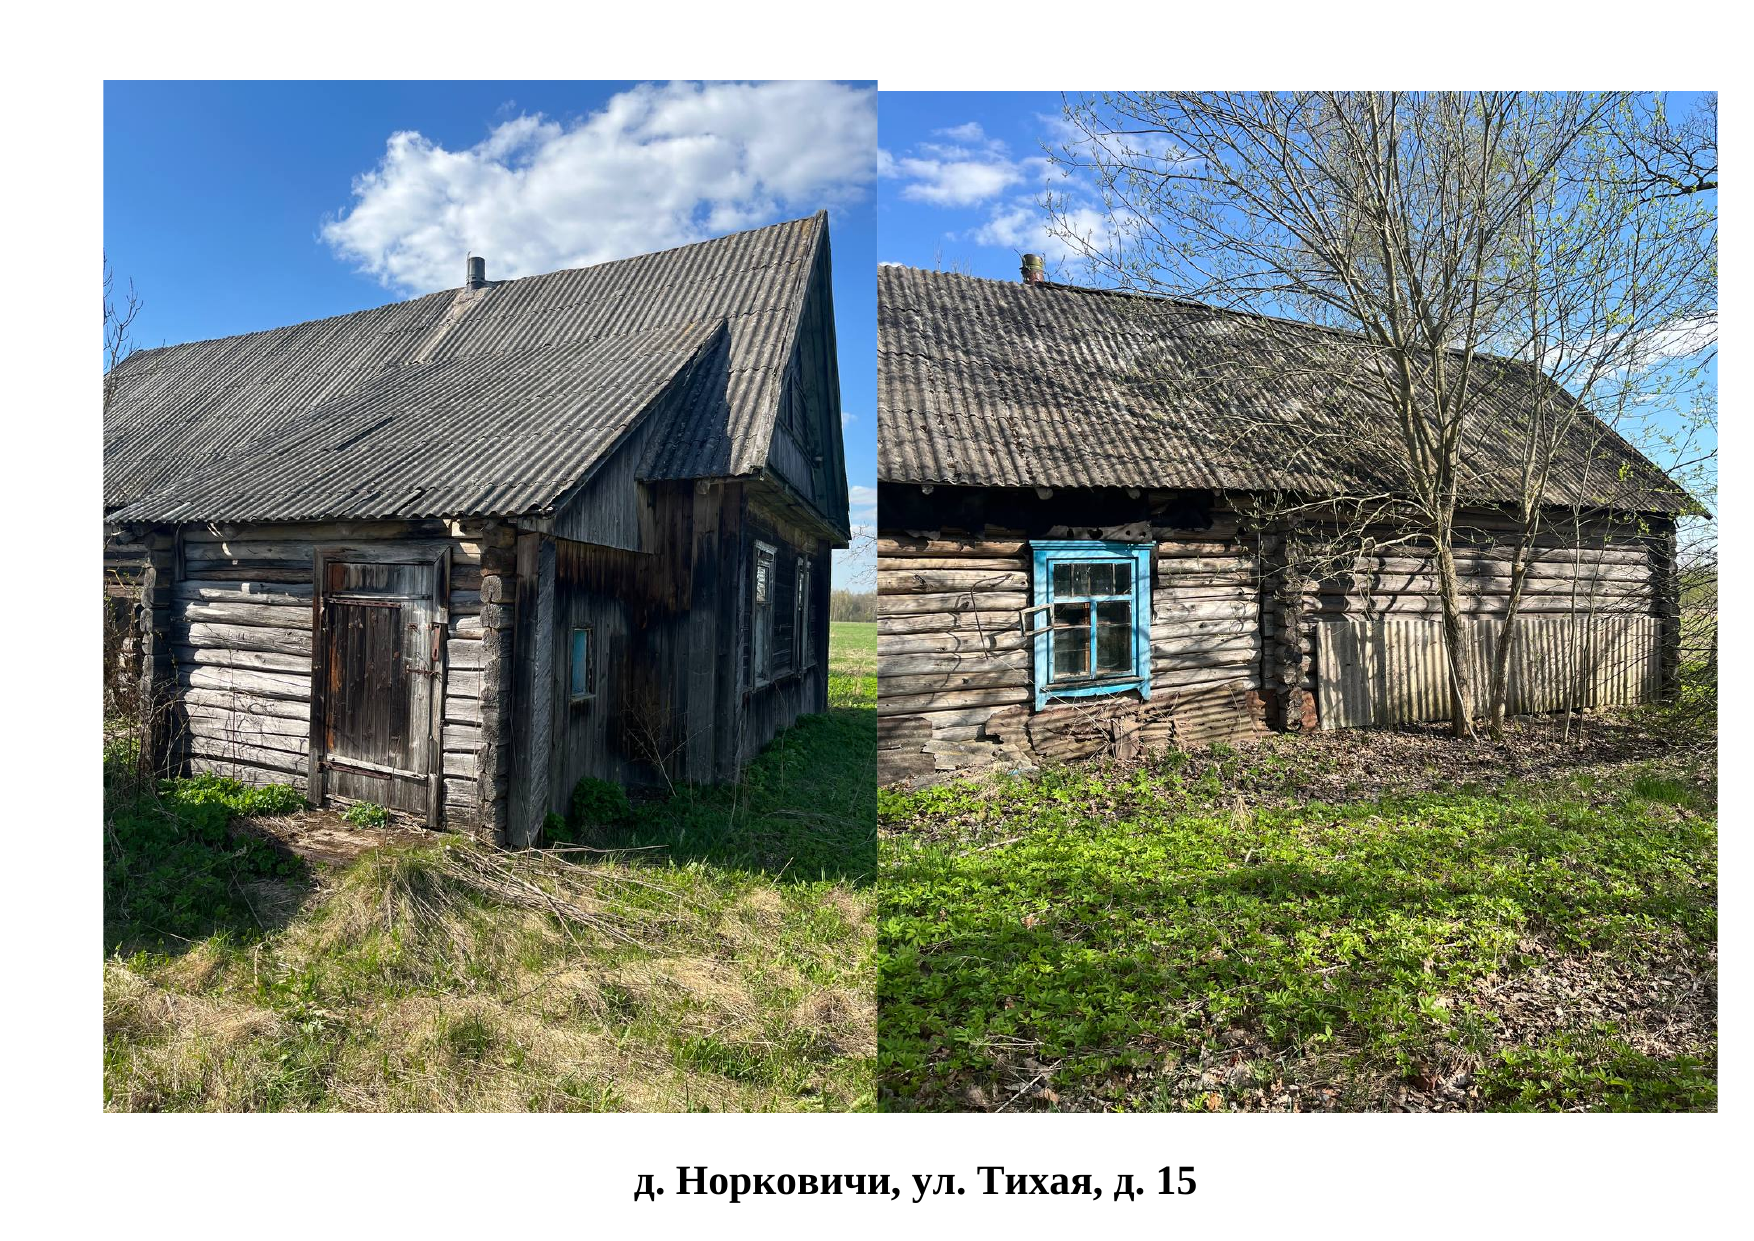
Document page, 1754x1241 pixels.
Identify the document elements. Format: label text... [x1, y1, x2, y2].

text д. Норковичи, ул. Тихая, д. 15 [29, 1155, 1728, 1203]
picture [103, 80, 1718, 1113]
